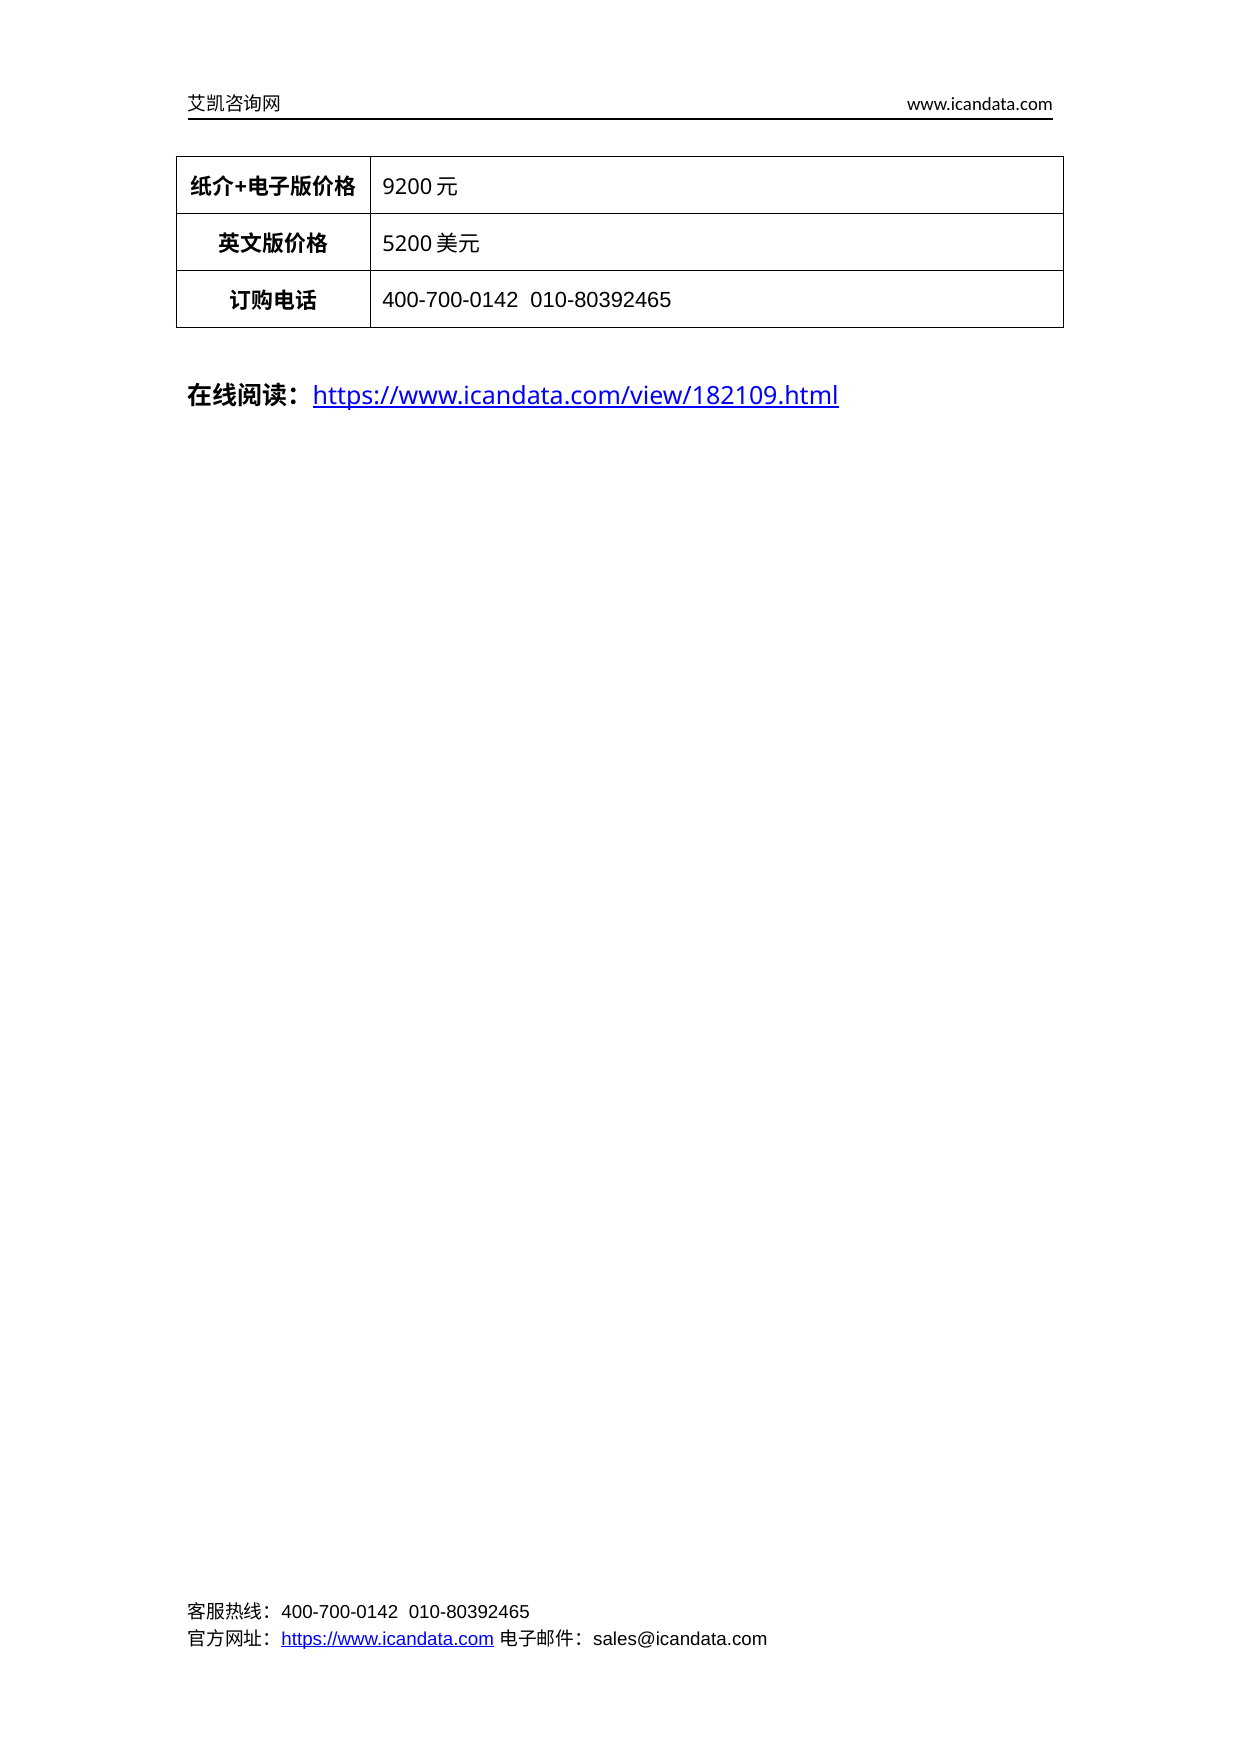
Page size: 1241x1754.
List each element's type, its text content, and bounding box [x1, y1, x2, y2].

text 在线阅读：https://www.icandata.com/view/182109.html [187, 361, 1053, 426]
table_cell 400-700-0142 010-80392465 [371, 271, 1063, 327]
table_cell 英文版价格 [177, 214, 370, 270]
table_cell 9200元 [371, 157, 1063, 213]
table_cell 5200美元 [371, 214, 1063, 270]
table_cell 纸介+电子版价格 [177, 157, 370, 213]
table_cell 订购电话 [177, 271, 370, 327]
